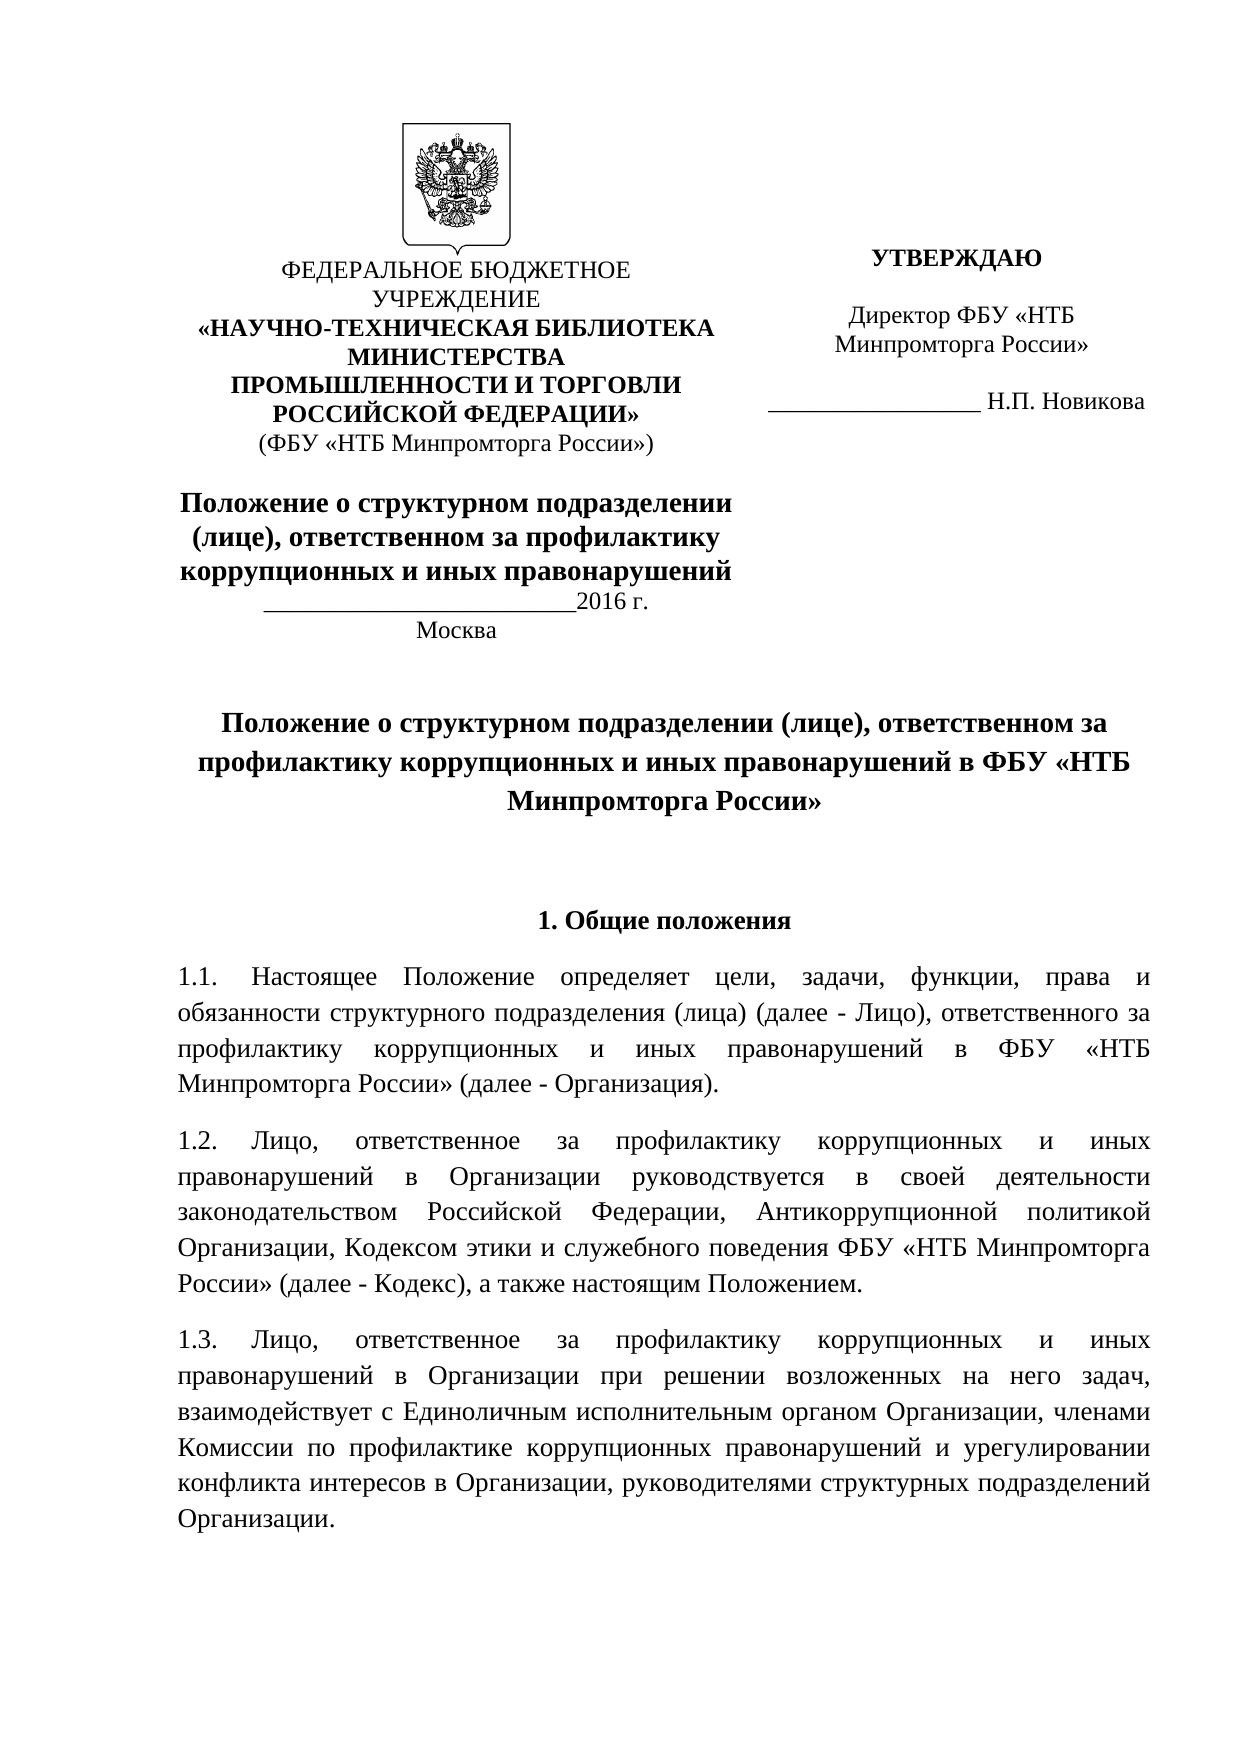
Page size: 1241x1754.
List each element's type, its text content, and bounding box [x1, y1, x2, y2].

text 1.3. Лицо, ответственное за профилактику коррупционных и иных правонарушений в Организации при решении возложенных на него задач, взаимодействует с Единоличным исполнительным органом Организации, членами Комиссии по профилактике коррупционных правонарушений и урегулировании конфликта интересов в Организации, руководителями структурных подразделений Организации. [177, 1323, 1152, 1533]
text 1.2. Лицо, ответственное за профилактику коррупционных и иных правонарушений в Организации руководствуется в своей деятельности законодательством Российской Федерации, Антикоррупционной политикой Организации, Кодексом этики и служебного поведения ФБУ «НТБ Минпромторга России» (далее - Кодекс), а также настоящим Положением. [177, 1124, 1152, 1298]
text 1. Общие положения [177, 904, 1152, 935]
text Положение о структурном подразделении (лице), ответственном за профилактику коррупционных и иных правонарушений в ФБУ «НТБ Минпромторга России» [177, 706, 1152, 816]
table_header УТВЕРЖДАЮ Директор ФБУ «НТБ Минпромторга России» _________________ Н.П. Новикова [739, 118, 1167, 644]
picture [400, 118, 513, 256]
table_header ФЕДЕРАЛЬНОЕ БЮДЖЕТНОЕ УЧРЕЖДЕНИЕ «Научно-техническая библиотека министерства промышленности и ТОРГОВЛИ Российской Федерации» (ФБУ «НТБ Минпромторга России») Положение о структурном подразделении (лице), ответственном за профилактику коррупционных и иных правонарушений _________________________2016 г. Москва [148, 118, 738, 644]
text 1.1. Настоящее Положение определяет цели, задачи, функции, права и обязанности структурного подразделения (лица) (далее - Лицо), ответственного за профилактику коррупционных и иных правонарушений в ФБУ «НТБ Минпромторга России» (далее - Организация). [177, 960, 1152, 1099]
